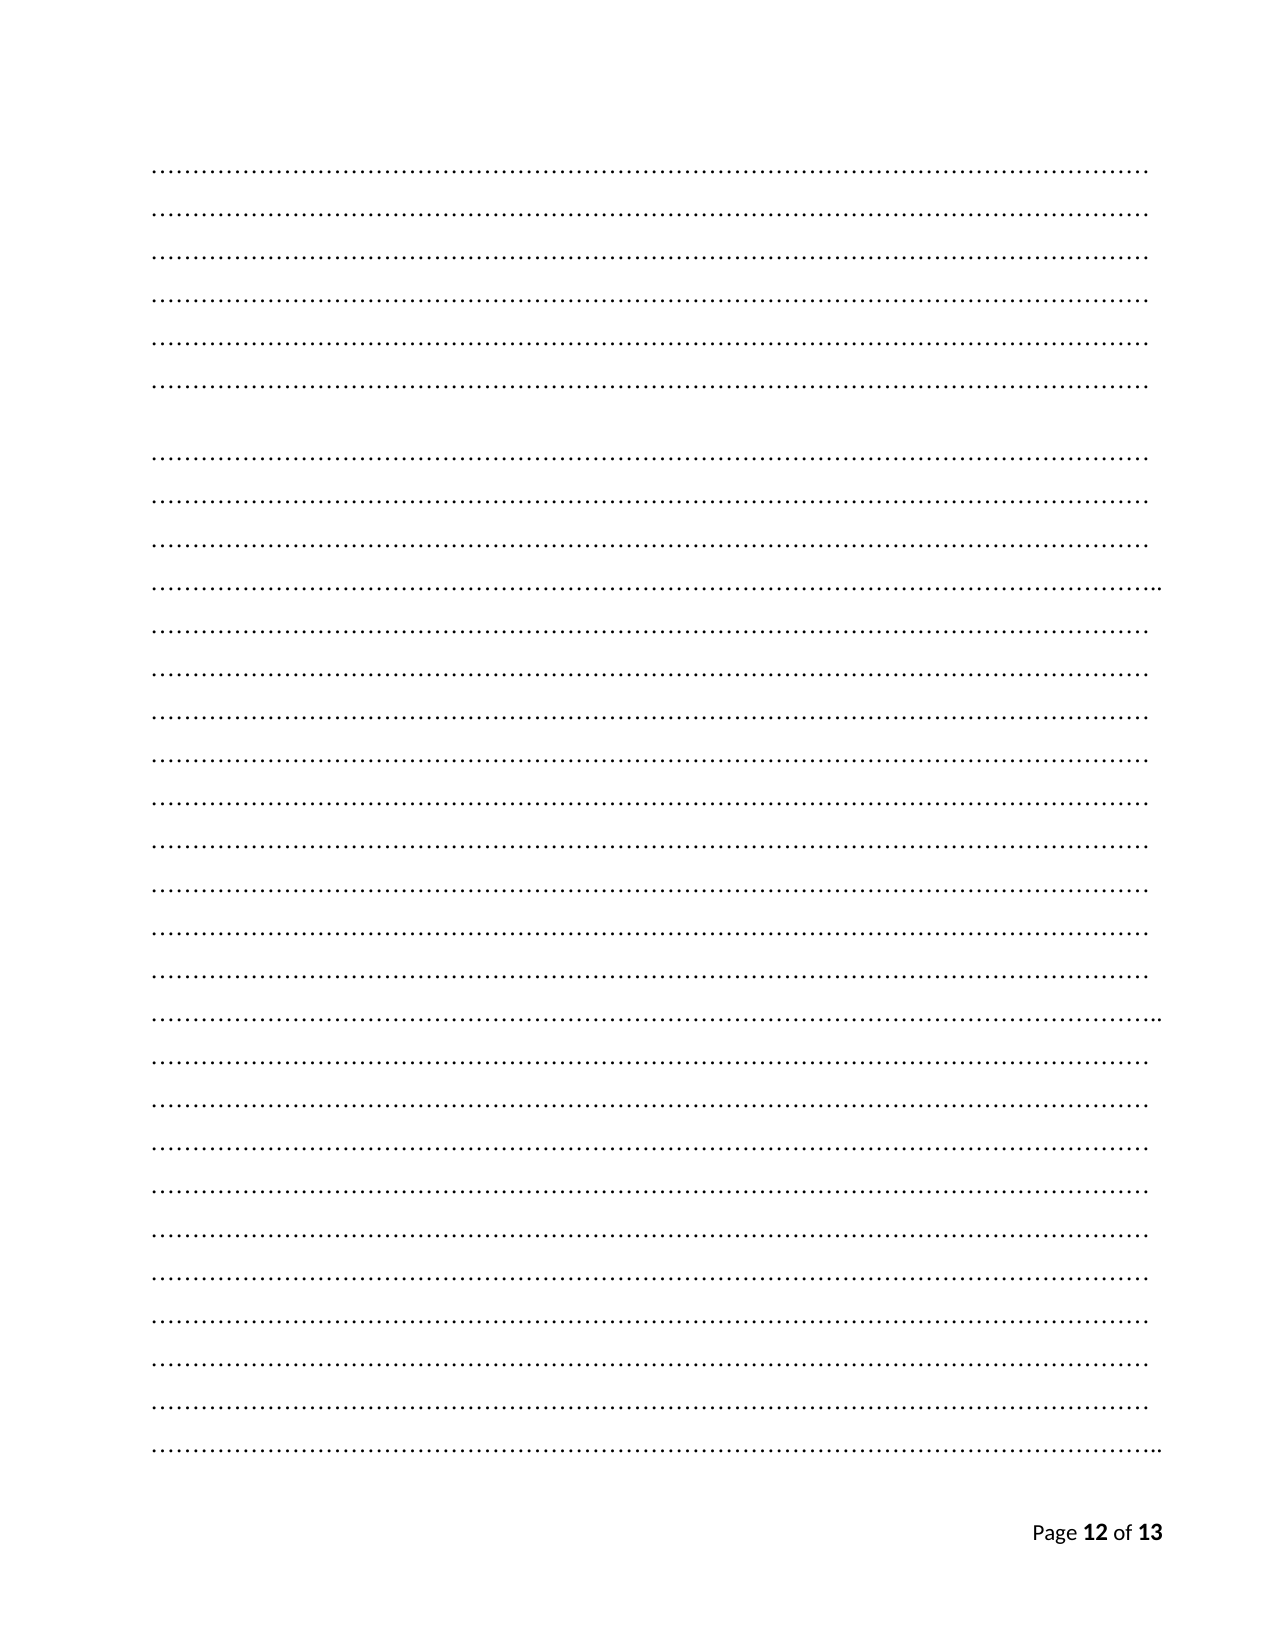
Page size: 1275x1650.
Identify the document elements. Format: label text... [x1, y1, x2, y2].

text ……………………………………………………………………………………………………………………………………………………………………………………………………………………………………………………………………………………………………………………………………………………………………………………………………………………………………………………………………………………………………………………………………………………………………………………………………………………………………………………………… [150, 150, 1162, 394]
text ………………………………………………………………………………………………………………………………………………………………………………………………………………………………………………………………………………………………………………………………………………………………………………………………………………………………………….. [150, 437, 1162, 596]
text ………………………………………………………………………………………………………………………………………………………………………………………………………………………………………………………………………………………………………………………………………………………………………………………………………………………………………………………………………………………………………………………………………………………………………………………………………………………………………………………………………………………………………………………………………………………………………………………………………………………………………………………………………………………………………………………………………………………………………………………………………………………………………………………………………………………………………….. [150, 1041, 1162, 1458]
text ………………………………………………………………………………………………………………………………………………………………………………………………………………………………………………………………………………………………………………………………………………………………………………………………………………………………………………………………………………………………………………………………………………………………………………………………………………………………………………………………………………………………………………………………………………………………………………………………………………………………………………………………………………………………………………………………………………………………………………………………………………………………………………………………………………………………………….. [150, 610, 1162, 1027]
